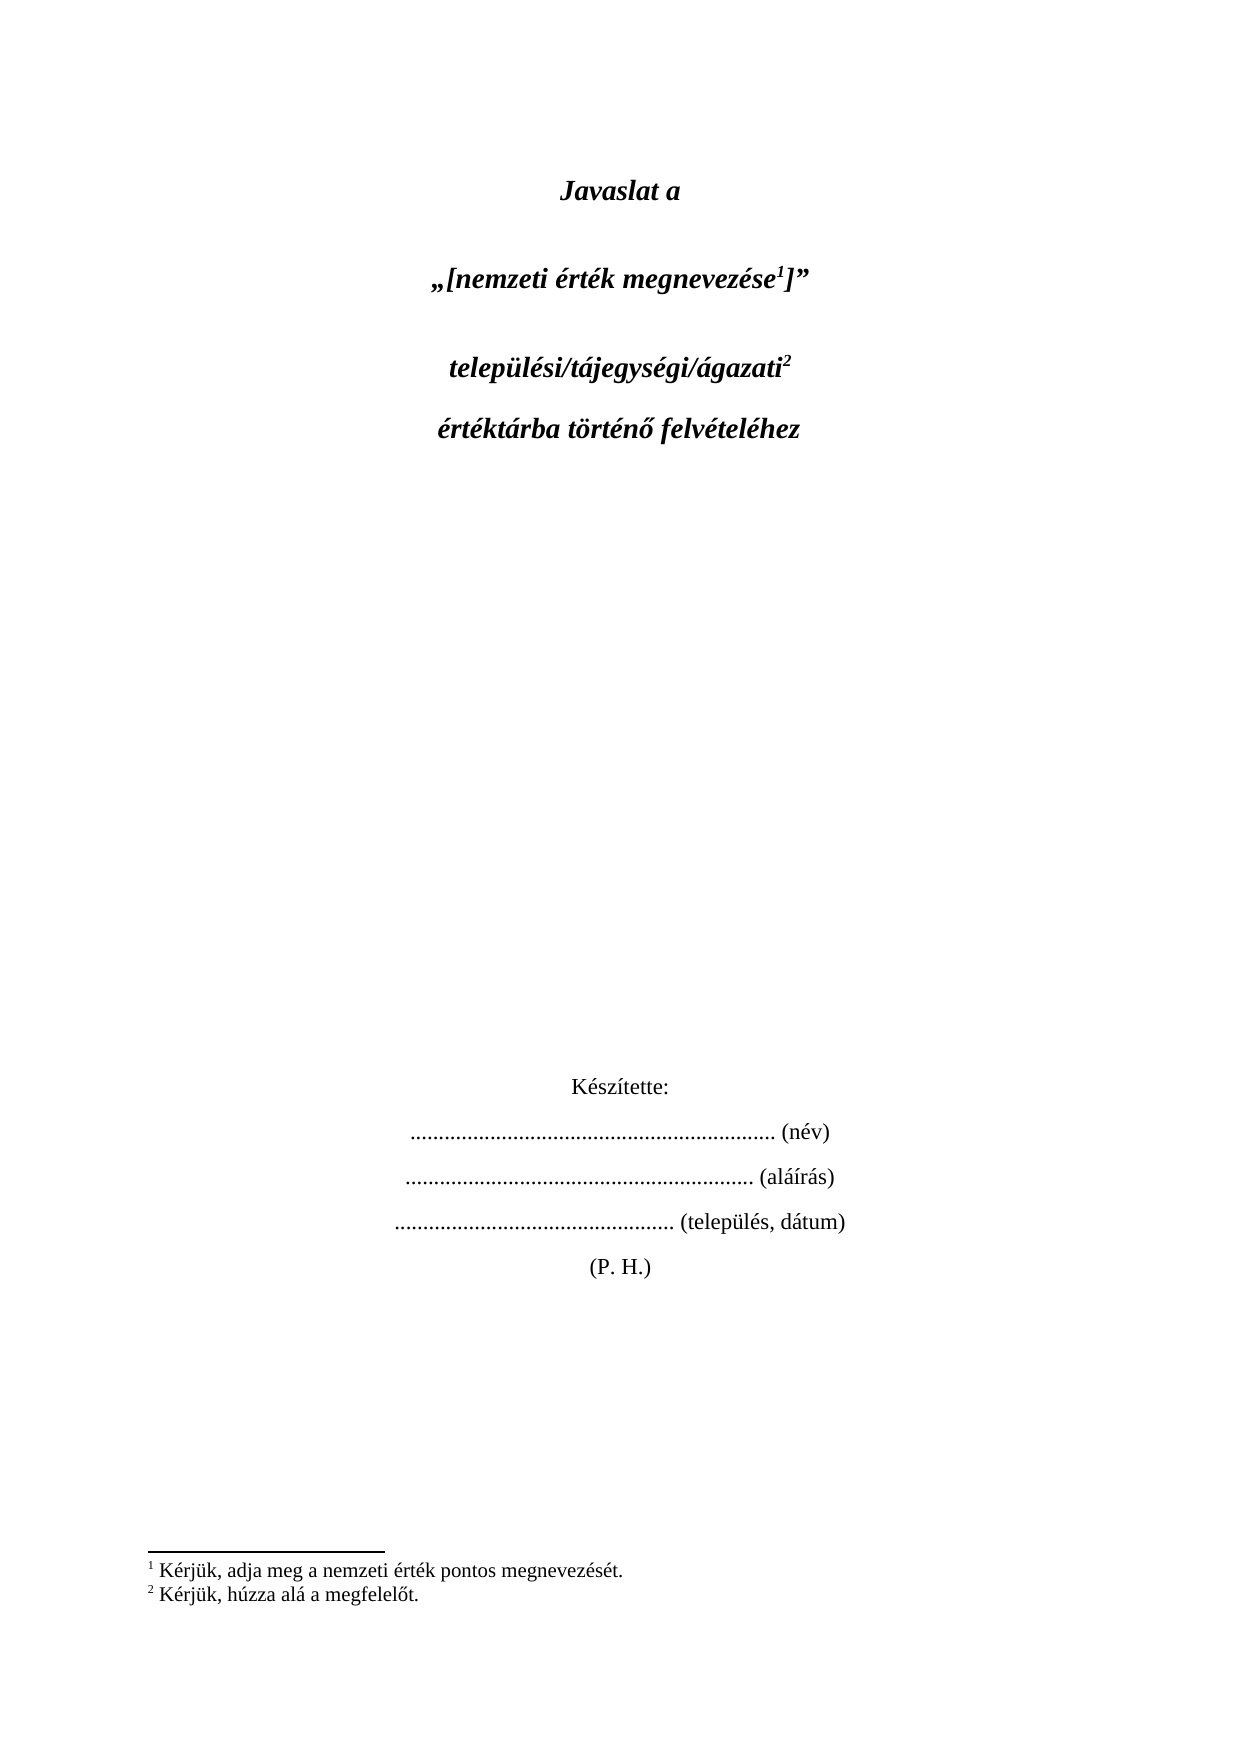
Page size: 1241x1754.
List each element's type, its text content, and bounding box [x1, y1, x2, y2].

text (P. H.) [148, 1253, 1093, 1279]
text Készítette: [148, 1073, 1093, 1099]
text ............................................................. (aláírás) [148, 1163, 1093, 1189]
text ................................................. (település, dátum) [148, 1208, 1093, 1234]
text ................................................................ (név) [148, 1118, 1093, 1144]
text települési/tájegységi/ágazati [148, 314, 1093, 384]
text értéktárba történő felvételéhez [148, 412, 1093, 445]
text „[nemzeti érték megnevezése]” [148, 225, 1093, 295]
text Javaslat a [148, 173, 1093, 206]
